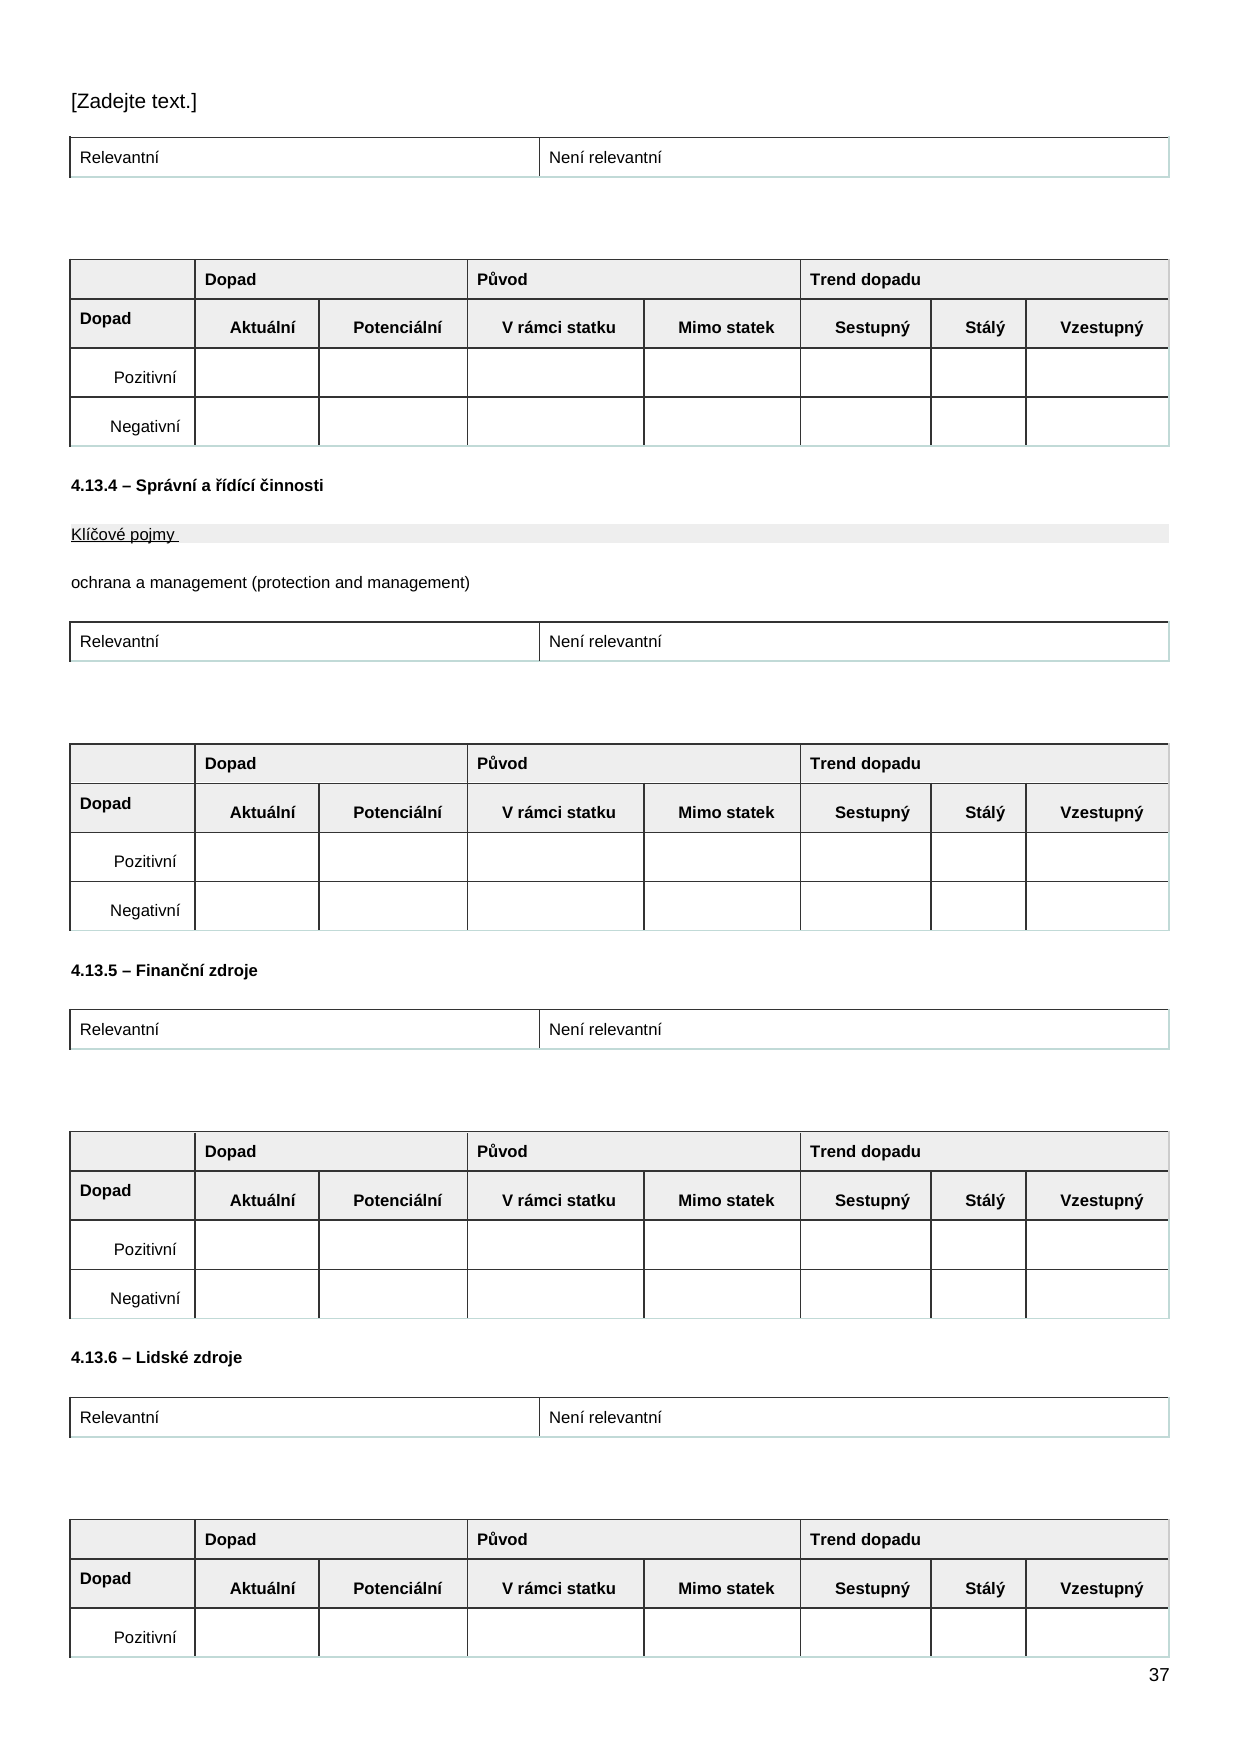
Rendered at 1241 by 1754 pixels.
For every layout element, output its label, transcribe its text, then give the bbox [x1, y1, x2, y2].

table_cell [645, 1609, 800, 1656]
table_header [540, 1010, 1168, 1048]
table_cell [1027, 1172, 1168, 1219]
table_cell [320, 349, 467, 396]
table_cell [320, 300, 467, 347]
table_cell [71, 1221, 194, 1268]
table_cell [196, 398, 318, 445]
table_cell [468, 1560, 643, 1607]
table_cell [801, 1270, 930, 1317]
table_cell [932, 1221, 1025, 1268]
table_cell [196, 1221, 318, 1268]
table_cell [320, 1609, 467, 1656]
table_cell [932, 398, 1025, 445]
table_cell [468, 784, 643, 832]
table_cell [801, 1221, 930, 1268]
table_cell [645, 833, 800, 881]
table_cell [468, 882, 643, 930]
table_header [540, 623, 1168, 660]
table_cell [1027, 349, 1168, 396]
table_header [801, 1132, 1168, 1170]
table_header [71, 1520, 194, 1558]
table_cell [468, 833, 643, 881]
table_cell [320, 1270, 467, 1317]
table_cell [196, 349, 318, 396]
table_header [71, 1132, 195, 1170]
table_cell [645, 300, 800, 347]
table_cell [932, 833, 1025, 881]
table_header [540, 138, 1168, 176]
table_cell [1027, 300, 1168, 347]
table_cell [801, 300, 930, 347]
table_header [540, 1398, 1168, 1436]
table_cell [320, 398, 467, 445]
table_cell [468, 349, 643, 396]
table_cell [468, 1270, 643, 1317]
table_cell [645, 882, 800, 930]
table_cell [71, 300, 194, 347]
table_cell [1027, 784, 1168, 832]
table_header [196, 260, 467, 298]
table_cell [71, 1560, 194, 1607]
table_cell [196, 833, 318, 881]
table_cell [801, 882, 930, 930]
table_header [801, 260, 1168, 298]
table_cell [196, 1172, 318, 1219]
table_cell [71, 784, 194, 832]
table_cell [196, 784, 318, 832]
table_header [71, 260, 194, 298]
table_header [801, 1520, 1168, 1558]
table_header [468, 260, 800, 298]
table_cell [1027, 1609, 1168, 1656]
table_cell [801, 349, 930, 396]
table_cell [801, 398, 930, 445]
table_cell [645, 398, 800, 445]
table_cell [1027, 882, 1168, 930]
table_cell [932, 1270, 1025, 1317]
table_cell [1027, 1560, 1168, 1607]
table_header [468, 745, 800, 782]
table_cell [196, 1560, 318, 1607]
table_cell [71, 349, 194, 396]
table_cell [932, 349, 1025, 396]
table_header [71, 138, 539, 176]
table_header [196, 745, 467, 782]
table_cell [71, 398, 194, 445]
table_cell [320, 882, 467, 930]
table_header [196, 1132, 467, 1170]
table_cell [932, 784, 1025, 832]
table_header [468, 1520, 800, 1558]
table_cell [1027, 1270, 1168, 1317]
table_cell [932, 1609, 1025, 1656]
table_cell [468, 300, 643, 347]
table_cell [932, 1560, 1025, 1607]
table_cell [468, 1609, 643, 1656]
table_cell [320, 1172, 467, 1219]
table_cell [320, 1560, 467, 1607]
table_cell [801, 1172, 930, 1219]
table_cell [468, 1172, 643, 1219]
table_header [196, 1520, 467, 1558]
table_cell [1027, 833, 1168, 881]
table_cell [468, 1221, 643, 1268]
text Klíčové pojmy [71, 524, 1169, 543]
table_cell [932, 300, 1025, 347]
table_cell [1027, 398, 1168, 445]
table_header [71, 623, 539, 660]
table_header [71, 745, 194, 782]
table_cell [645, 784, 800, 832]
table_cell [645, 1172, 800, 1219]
subtitle 4.13.6 – Lidské zdroje [71, 1348, 1169, 1367]
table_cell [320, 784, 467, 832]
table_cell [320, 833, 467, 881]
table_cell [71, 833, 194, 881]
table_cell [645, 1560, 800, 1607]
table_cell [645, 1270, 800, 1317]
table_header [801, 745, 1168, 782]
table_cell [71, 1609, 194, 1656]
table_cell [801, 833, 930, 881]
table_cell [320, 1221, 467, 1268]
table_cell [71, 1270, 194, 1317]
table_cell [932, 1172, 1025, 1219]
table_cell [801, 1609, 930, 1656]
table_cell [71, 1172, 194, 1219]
subtitle ochrana a management (protection and management) [71, 573, 1169, 592]
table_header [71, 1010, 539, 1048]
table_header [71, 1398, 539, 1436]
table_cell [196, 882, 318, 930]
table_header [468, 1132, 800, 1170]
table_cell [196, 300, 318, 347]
subtitle 4.13.5 – Finanční zdroje [71, 960, 1169, 979]
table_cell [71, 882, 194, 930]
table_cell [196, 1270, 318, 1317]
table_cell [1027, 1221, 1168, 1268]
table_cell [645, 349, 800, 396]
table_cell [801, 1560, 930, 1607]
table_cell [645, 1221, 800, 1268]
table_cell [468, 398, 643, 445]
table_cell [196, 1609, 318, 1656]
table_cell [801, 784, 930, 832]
subtitle 4.13.4 – Správní a řídící činnosti [71, 476, 1169, 495]
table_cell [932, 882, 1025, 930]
